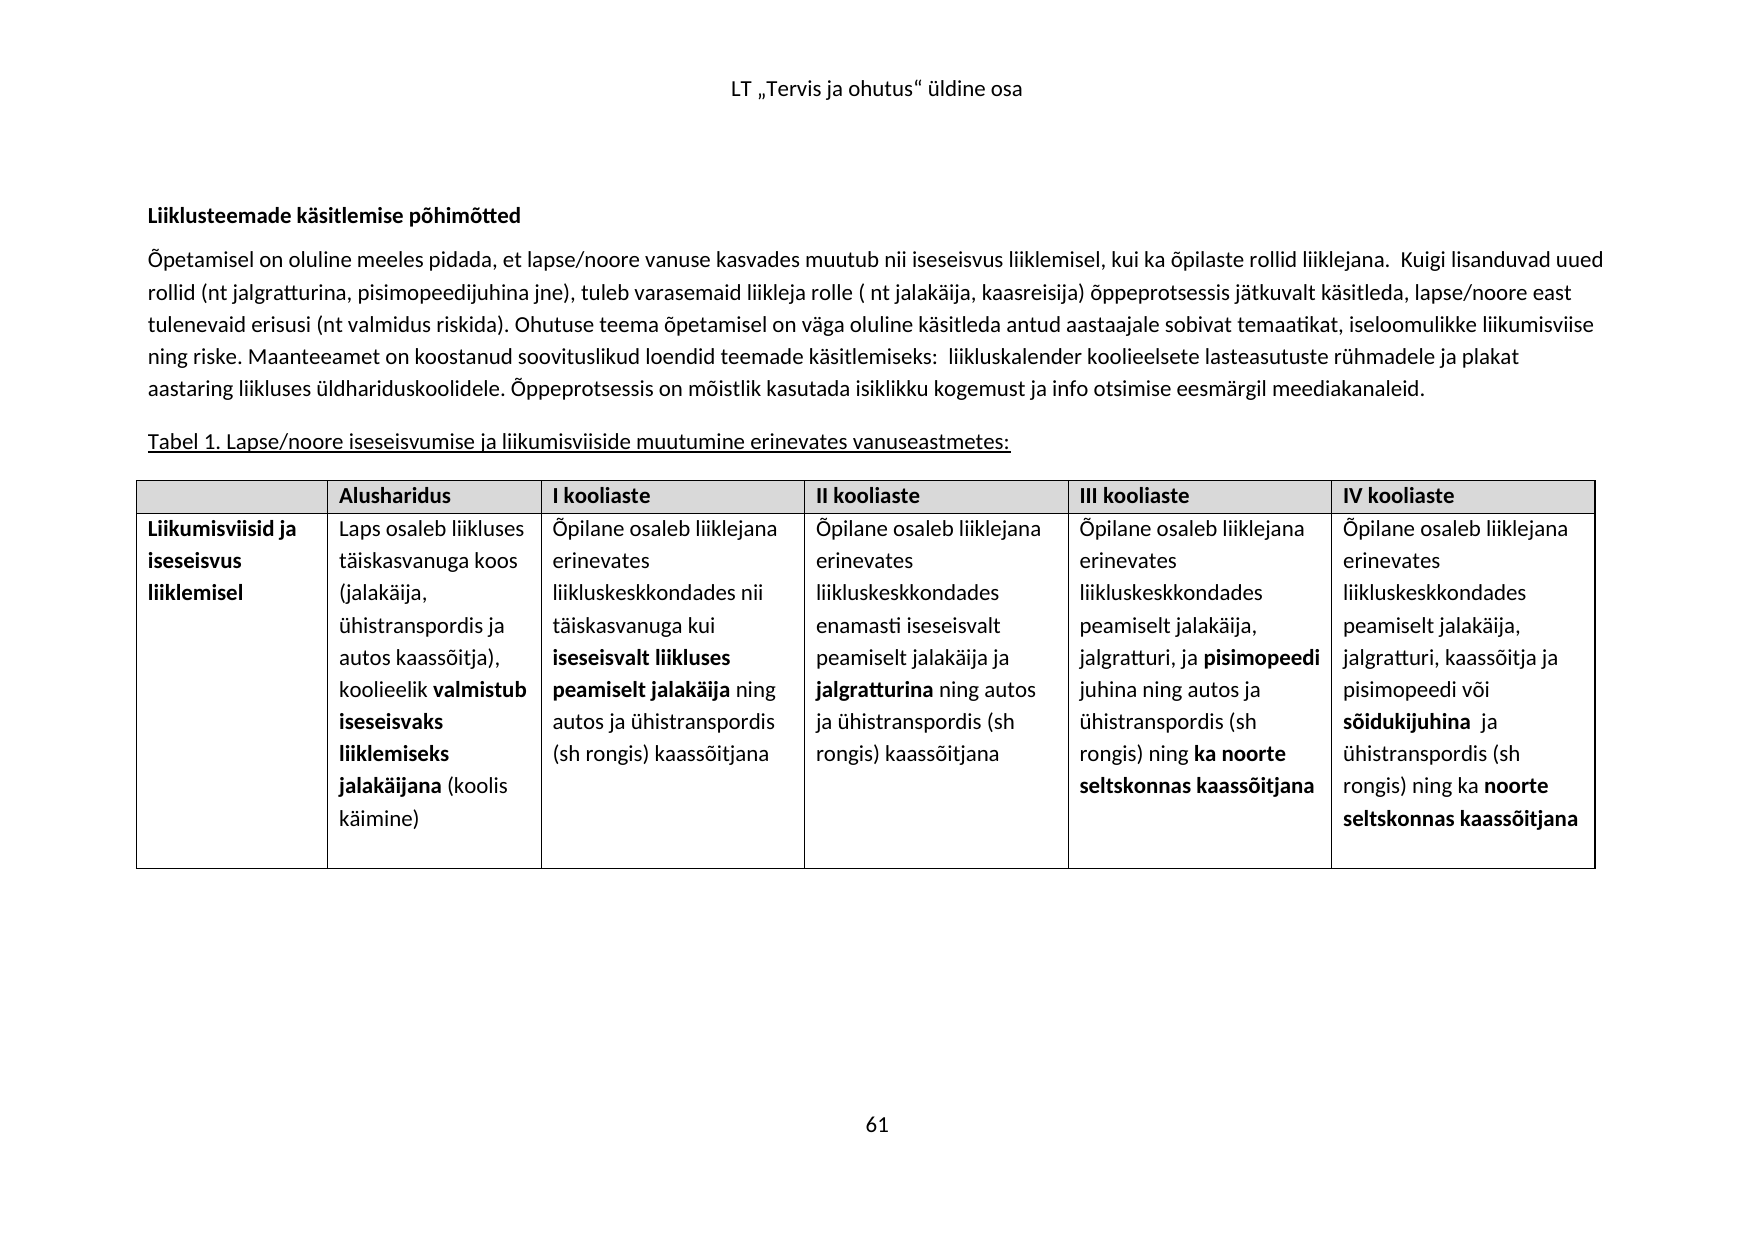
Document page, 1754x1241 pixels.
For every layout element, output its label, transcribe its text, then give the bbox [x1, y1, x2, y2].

table_cell Õpilane osaleb liiklejana erinevates liikluskeskkondades peamiselt jalakäija, jalgratturi, ja pisimopeedi juhina ning autos ja ühistranspordis (sh rongis) ning ka noorte seltskonnas kaassõitjana [1069, 514, 1331, 868]
table_cell Laps osaleb liikluses täiskasvanuga koos (jalakäija, ühistranspordis ja autos kaassõitja), koolieelik valmistub iseseisvaks liiklemiseks jalakäijana (koolis käimine) [328, 514, 541, 868]
table_header [137, 481, 327, 513]
table_cell Õpilane osaleb liiklejana erinevates liikluskeskkondades nii täiskasvanuga kui iseseisvalt liikluses peamiselt jalakäija ning autos ja ühistranspordis (sh rongis) kaassõitjana [542, 514, 804, 868]
table_header III kooliaste [1069, 481, 1331, 513]
text Tabel 1. Lapse/noore iseseisvumise ja liikumisviiside muutumine erinevates vanuseastmetes: [148, 427, 1606, 455]
table_header II kooliaste [805, 481, 1068, 513]
text Õpetamisel on oluline meeles pidada, et lapse/noore vanuse kasvades muutub nii iseseisvus liiklemisel, kui ka õpilaste rollid liiklejana. Kuigi lisanduvad uued rollid (nt jalgratturina, pisimopeedijuhina jne), tuleb varasemaid liikleja rolle ( nt jalakäija, kaasreisija) õppeprotsessis jätkuvalt käsitleda, lapse/noore east tulenevaid erisusi (nt valmidus riskida). Ohutuse teema õpetamisel on väga oluline käsitleda antud aastaajale sobivat temaatikat, iseloomulikke liikumisviise ning riske. Maanteeamet on koostanud soovituslikud loendid teemade käsitlemiseks: liikluskalender koolieelsete lasteasutuste rühmadele ja plakat aastaring liikluses üldhariduskoolidele. Õppeprotsessis on mõistlik kasutada isiklikku kogemust ja info otsimise eesmärgil meediakanaleid. [148, 245, 1606, 402]
table_cell Liikumisviisid ja iseseisvus liiklemisel [137, 514, 327, 868]
table_cell Õpilane osaleb liiklejana erinevates liikluskeskkondades enamasti iseseisvalt peamiselt jalakäija ja jalgratturina ning autos ja ühistranspordis (sh rongis) kaassõitjana [805, 514, 1068, 868]
text Liiklusteemade käsitlemise põhimõtted [148, 201, 1606, 229]
table_header I kooliaste [542, 481, 804, 513]
table_cell Õpilane osaleb liiklejana erinevates liikluskeskkondades peamiselt jalakäija, jalgratturi, kaassõitja ja pisimopeedi või sõidukijuhina ja ühistranspordis (sh rongis) ning ka noorte seltskonnas kaassõitjana [1332, 514, 1594, 868]
table_header Alusharidus [328, 481, 541, 513]
table_header IV kooliaste [1332, 481, 1594, 513]
